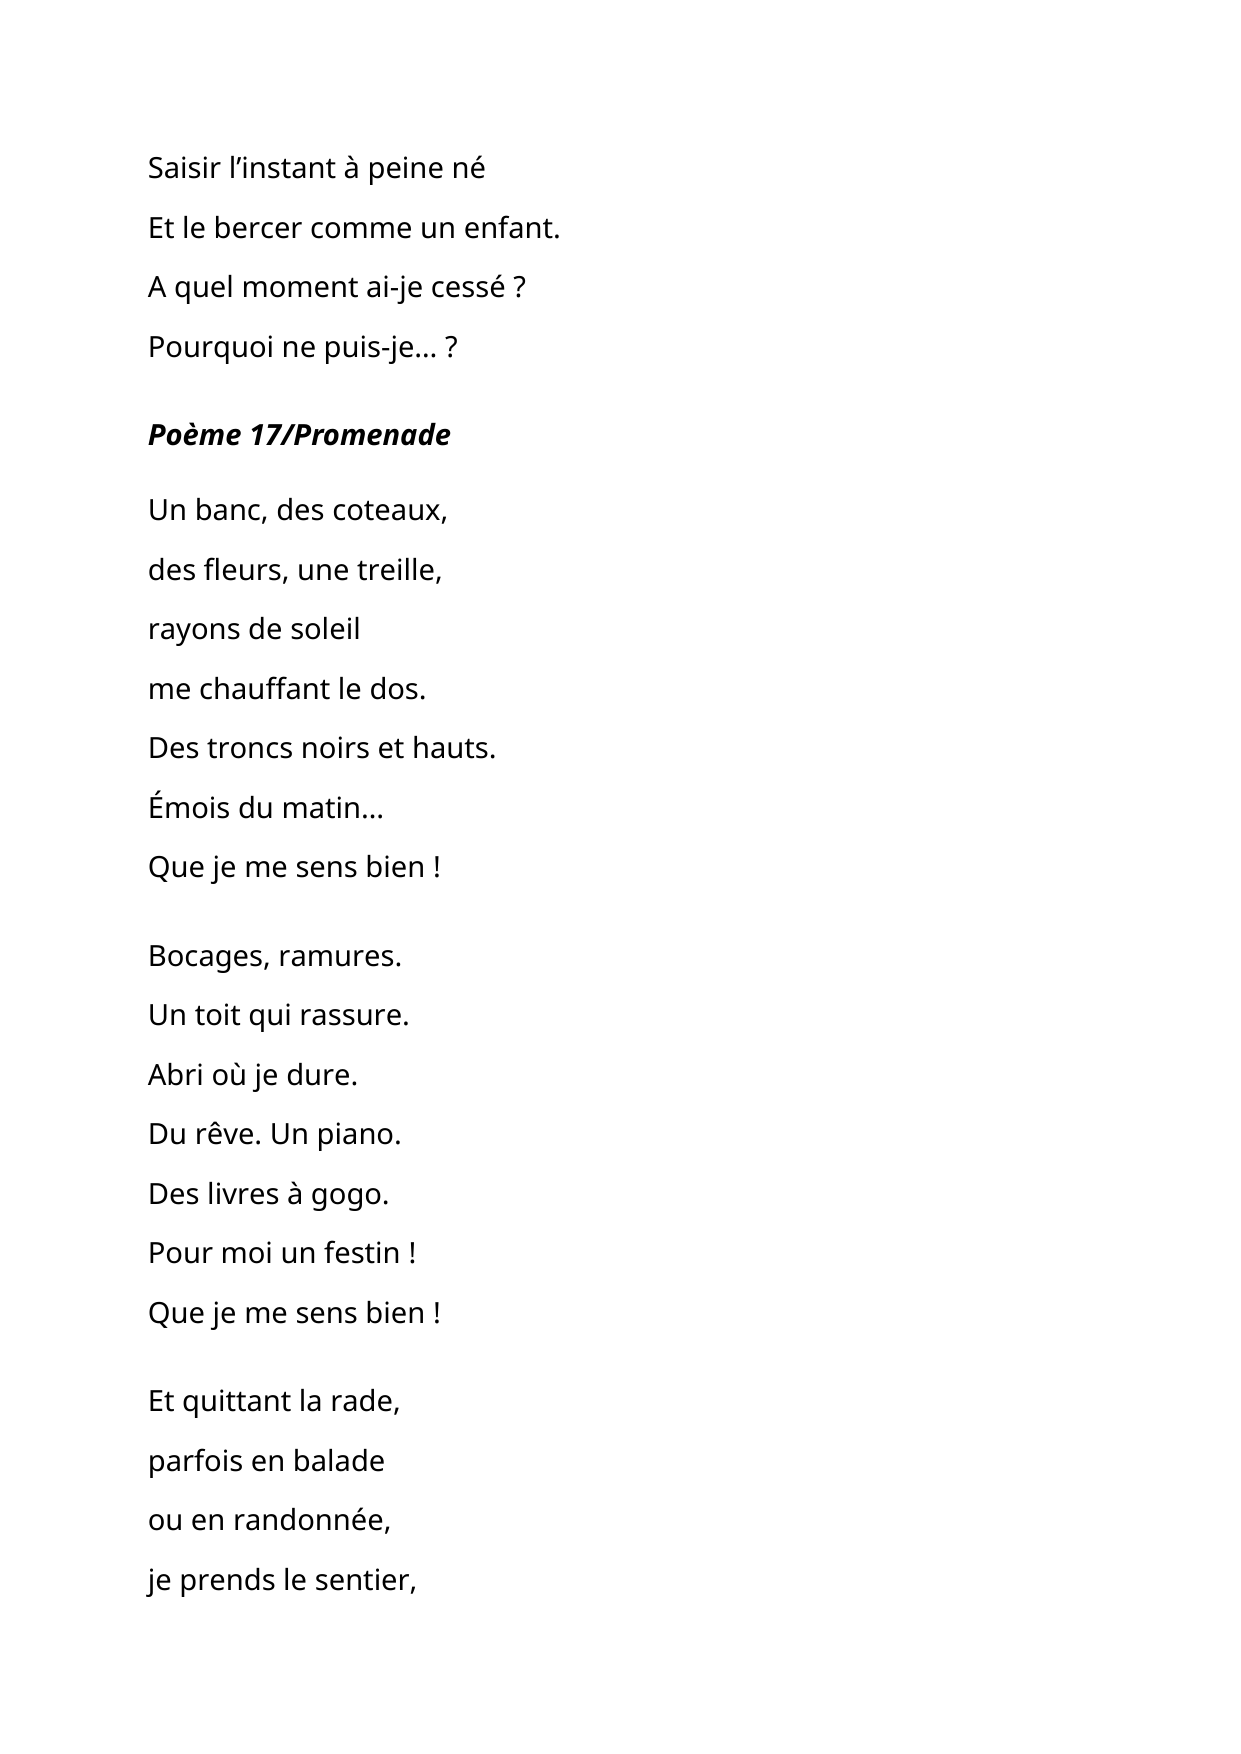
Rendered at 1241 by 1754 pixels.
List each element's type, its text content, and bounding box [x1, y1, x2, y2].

text Bocages, ramures. Un toit qui rassure. Abri où je dure. Du rêve. Un piano. Des livres à gogo. Pour moi un festin ! Que je me sens bien ! [148, 935, 1093, 1332]
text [148, 1381, 1093, 1599]
text Poème 17/Promenade [148, 415, 1093, 454]
text Un banc, des coteaux, des fleurs, une treille, rayons de soleil me chauffant le dos. Des troncs noirs et hauts. Émois du matin… Que je me sens bien ! [148, 489, 1093, 886]
text Saisir l’instant à peine né Et le bercer comme un enfant. A quel moment ai-je cessé ? Pourquoi ne puis-je… ? [148, 148, 1093, 366]
